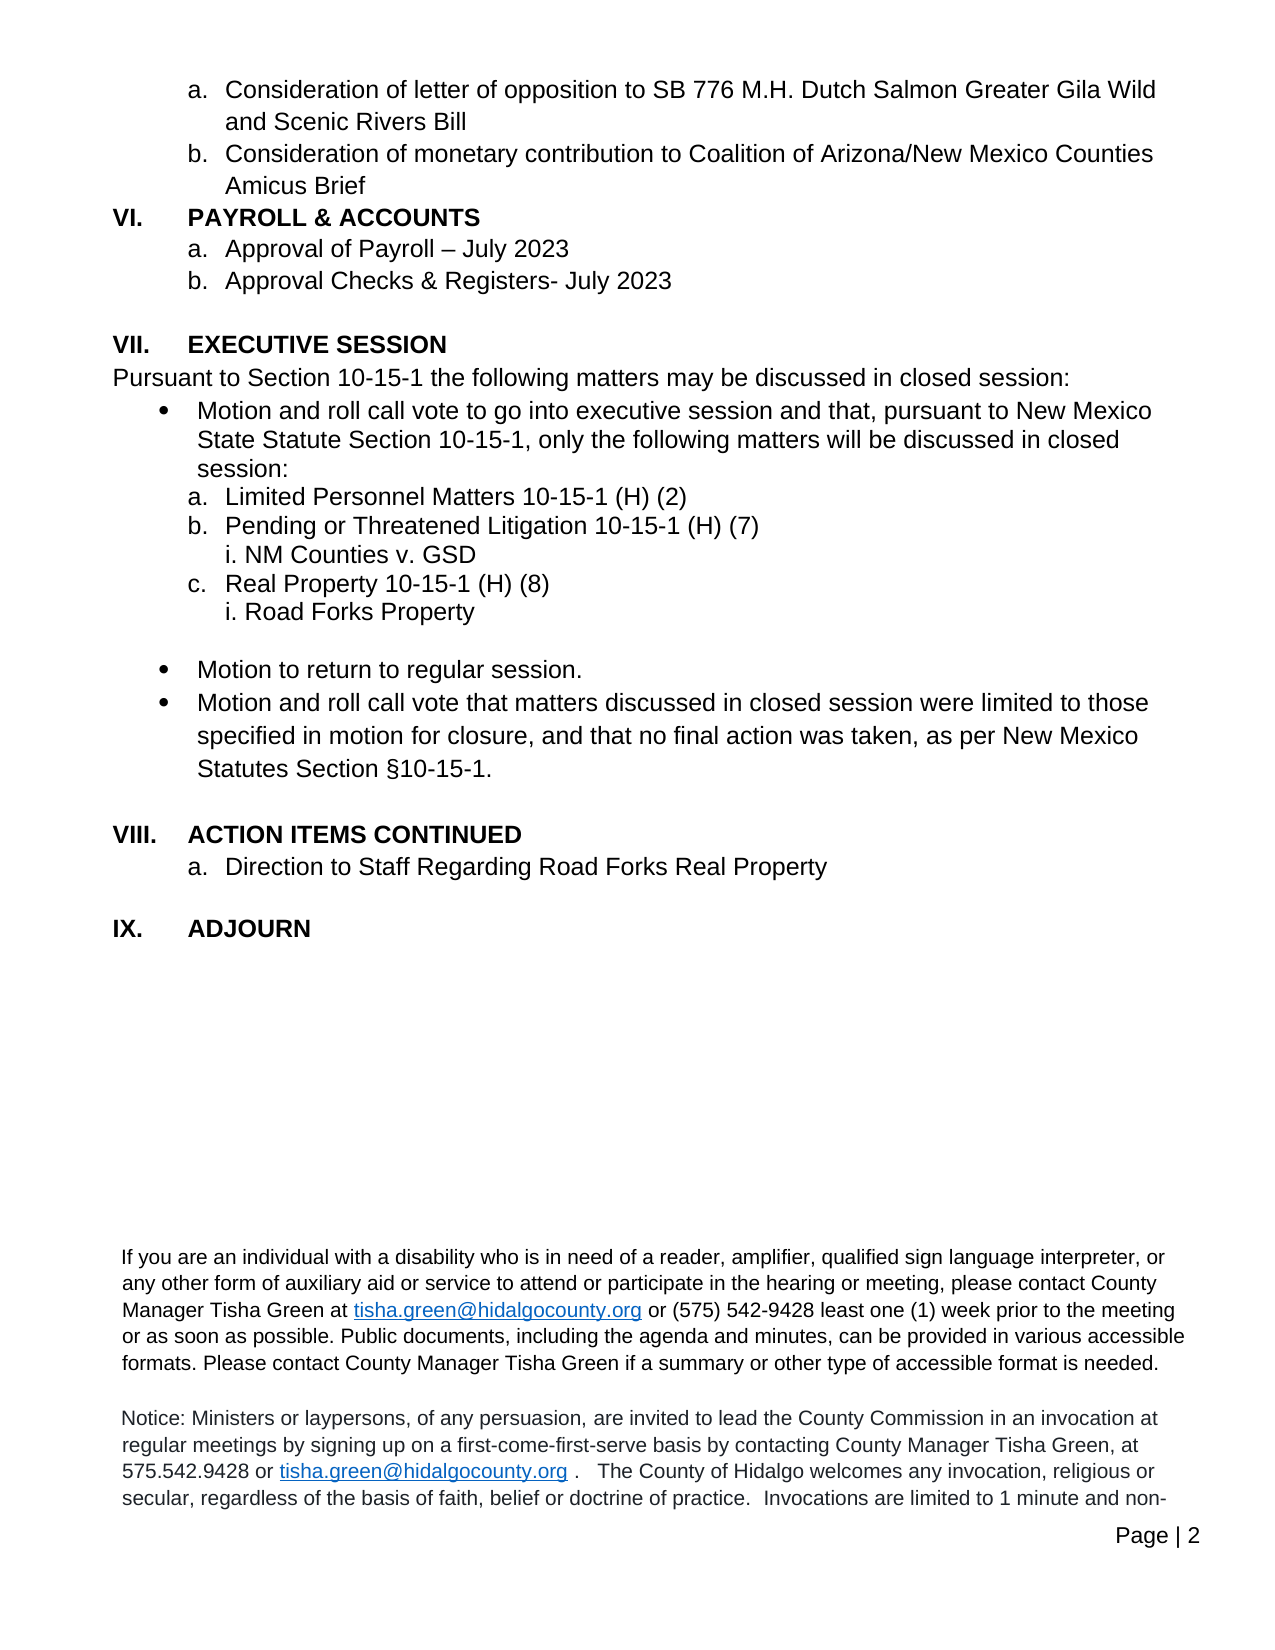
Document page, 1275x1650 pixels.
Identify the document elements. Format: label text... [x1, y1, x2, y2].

list EXECUTIVE SESSION [112, 330, 1200, 359]
list i. Road Forks Property [225, 597, 1200, 626]
list Real Property 10-15-1 (H) (8) [187, 569, 1200, 597]
text Pursuant to Section 10-15-1 the following matters may be discussed in closed session: [112, 363, 1200, 392]
text If you are an individual with a disability who is in need of a reader, amplifier, qualified sign language interpreter, or any other form of auxiliary aid or service to attend or participate in the hearing or meeting, please contact County Manager Tisha Green at tisha.green@hidalgocounty.org or (575) 542-9428 least one (1) week prior to the meeting or as soon as possible. Public documents, including the agenda and minutes, can be provided in various accessible formats. Please contact County Manager Tisha Green if a summary or other type of accessible format is needed. [121, 1244, 1200, 1375]
list Consideration of monetary contribution to Coalition of Arizona/New Mexico Counties Amicus Brief [187, 139, 1200, 199]
list Motion to return to regular session. [159, 655, 1200, 684]
list i. NM Counties v. GSD [225, 540, 1200, 569]
list Consideration of letter of opposition to SB 776 M.H. Dutch Salmon Greater Gila Wild and Scenic Rivers Bill [187, 75, 1200, 136]
list Approval of Payroll – July 2023 [187, 234, 1200, 263]
list Limited Personnel Matters 10-15-1 (H) (2) [187, 482, 1200, 511]
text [121, 1406, 1200, 1510]
list Motion and roll call vote to go into executive session and that, pursuant to New Mexico State Statute Section 10-15-1, only the following matters will be discussed in closed session: [159, 396, 1200, 482]
list ADJOURN [112, 914, 1200, 943]
list Direction to Staff Regarding Road Forks Real Property [187, 852, 1200, 881]
list PAYROLL & ACCOUNTS [112, 202, 1200, 231]
list ACTION ITEMS CONTINUED [112, 820, 1200, 849]
list Approval Checks & Registers- July 2023 [187, 266, 1200, 295]
list Pending or Threatened Litigation 10-15-1 (H) (7) [187, 511, 1200, 540]
list Motion and roll call vote that matters discussed in closed session were limited to those specified in motion for closure, and that no final action was taken, as per New Mexico Statutes Section §10-15-1. [159, 688, 1200, 783]
